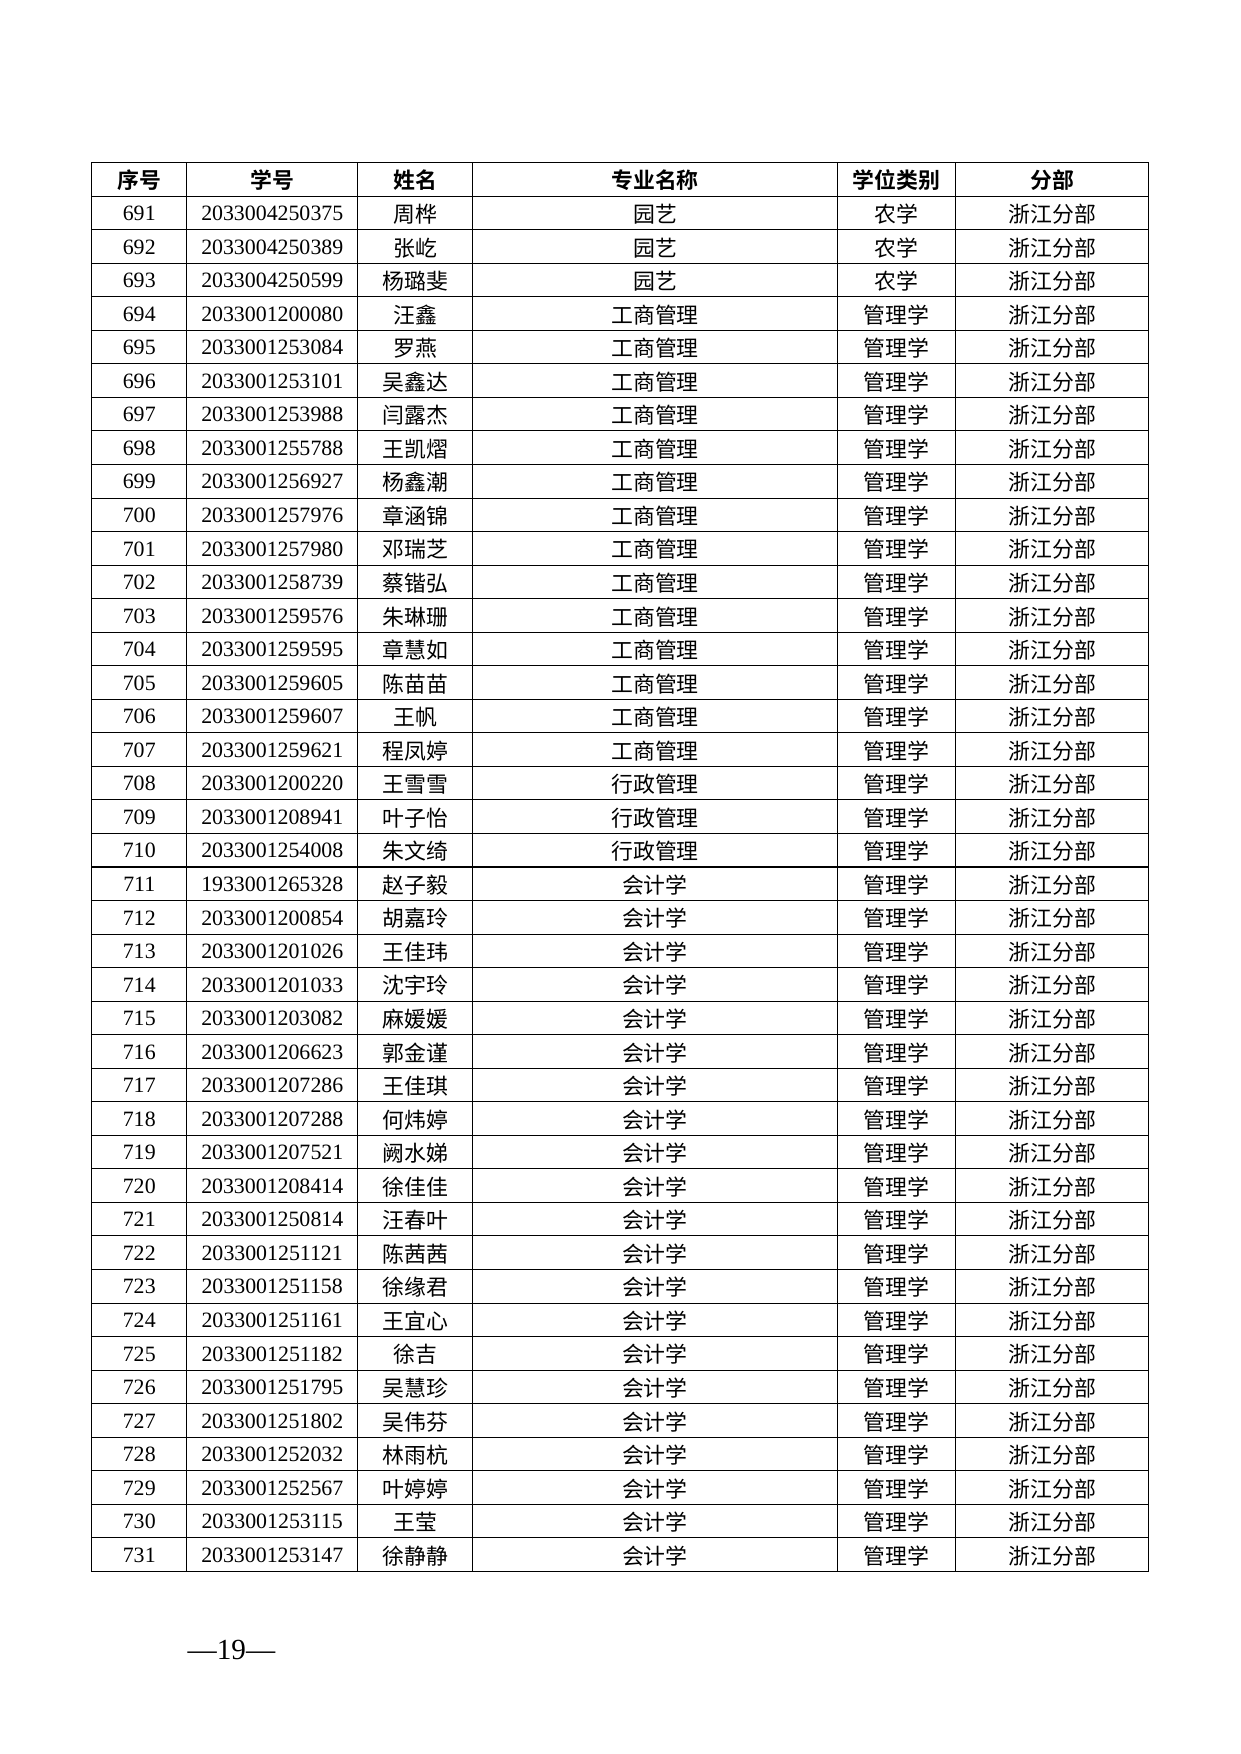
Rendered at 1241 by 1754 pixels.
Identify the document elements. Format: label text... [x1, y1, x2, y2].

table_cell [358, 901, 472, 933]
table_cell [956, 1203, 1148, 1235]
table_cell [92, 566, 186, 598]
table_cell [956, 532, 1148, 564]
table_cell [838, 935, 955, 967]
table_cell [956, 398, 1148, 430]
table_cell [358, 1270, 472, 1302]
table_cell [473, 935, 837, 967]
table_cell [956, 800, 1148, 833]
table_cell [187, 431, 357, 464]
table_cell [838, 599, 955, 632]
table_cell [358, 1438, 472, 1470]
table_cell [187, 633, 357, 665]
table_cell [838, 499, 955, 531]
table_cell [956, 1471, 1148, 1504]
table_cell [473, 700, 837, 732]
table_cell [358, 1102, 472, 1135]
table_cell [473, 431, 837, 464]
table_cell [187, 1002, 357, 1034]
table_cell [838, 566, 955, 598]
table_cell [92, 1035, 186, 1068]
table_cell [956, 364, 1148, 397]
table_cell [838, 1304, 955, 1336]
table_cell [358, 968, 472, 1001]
table_header 学位类别 [838, 163, 955, 196]
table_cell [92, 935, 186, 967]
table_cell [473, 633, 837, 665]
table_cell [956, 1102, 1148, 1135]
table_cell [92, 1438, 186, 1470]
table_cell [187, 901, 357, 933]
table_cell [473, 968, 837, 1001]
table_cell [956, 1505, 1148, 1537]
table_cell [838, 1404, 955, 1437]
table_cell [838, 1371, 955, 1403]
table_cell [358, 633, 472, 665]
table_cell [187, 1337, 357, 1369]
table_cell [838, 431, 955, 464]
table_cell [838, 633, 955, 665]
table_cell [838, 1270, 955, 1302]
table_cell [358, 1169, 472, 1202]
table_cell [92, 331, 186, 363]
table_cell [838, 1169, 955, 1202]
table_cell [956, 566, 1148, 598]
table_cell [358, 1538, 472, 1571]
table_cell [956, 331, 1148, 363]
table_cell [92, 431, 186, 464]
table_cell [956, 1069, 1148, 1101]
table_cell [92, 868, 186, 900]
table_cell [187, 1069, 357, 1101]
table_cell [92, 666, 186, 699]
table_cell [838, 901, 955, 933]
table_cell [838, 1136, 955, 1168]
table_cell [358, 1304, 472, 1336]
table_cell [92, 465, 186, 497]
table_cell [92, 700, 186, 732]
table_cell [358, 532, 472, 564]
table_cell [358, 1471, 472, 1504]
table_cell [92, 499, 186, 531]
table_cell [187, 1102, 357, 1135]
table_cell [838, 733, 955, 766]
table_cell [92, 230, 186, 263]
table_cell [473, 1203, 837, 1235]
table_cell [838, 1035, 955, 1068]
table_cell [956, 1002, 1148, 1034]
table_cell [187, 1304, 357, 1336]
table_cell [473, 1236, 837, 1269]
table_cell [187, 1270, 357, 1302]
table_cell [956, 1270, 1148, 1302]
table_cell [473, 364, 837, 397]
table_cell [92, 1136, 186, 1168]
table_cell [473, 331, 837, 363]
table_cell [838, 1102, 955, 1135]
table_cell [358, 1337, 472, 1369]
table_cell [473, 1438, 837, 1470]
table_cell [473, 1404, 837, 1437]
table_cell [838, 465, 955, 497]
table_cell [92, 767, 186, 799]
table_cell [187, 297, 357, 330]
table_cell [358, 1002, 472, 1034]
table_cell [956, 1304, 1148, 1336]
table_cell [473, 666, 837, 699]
table_header 分部 [956, 163, 1148, 196]
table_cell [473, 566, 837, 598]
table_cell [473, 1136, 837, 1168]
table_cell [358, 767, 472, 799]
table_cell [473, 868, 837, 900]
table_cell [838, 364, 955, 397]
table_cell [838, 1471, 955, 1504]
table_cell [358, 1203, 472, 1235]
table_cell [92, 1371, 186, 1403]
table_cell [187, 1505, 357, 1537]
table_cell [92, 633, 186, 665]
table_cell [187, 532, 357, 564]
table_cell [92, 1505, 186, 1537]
table_header 序号 [92, 163, 186, 196]
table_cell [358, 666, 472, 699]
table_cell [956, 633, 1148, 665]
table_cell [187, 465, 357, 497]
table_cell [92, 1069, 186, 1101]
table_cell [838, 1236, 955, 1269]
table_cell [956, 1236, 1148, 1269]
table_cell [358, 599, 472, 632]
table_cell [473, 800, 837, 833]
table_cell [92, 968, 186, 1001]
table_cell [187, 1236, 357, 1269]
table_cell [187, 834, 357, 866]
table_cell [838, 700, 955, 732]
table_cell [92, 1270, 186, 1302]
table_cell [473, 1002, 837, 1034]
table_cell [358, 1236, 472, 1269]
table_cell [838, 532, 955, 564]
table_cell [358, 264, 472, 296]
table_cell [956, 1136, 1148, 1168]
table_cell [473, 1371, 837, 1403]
table_header 姓名 [358, 163, 472, 196]
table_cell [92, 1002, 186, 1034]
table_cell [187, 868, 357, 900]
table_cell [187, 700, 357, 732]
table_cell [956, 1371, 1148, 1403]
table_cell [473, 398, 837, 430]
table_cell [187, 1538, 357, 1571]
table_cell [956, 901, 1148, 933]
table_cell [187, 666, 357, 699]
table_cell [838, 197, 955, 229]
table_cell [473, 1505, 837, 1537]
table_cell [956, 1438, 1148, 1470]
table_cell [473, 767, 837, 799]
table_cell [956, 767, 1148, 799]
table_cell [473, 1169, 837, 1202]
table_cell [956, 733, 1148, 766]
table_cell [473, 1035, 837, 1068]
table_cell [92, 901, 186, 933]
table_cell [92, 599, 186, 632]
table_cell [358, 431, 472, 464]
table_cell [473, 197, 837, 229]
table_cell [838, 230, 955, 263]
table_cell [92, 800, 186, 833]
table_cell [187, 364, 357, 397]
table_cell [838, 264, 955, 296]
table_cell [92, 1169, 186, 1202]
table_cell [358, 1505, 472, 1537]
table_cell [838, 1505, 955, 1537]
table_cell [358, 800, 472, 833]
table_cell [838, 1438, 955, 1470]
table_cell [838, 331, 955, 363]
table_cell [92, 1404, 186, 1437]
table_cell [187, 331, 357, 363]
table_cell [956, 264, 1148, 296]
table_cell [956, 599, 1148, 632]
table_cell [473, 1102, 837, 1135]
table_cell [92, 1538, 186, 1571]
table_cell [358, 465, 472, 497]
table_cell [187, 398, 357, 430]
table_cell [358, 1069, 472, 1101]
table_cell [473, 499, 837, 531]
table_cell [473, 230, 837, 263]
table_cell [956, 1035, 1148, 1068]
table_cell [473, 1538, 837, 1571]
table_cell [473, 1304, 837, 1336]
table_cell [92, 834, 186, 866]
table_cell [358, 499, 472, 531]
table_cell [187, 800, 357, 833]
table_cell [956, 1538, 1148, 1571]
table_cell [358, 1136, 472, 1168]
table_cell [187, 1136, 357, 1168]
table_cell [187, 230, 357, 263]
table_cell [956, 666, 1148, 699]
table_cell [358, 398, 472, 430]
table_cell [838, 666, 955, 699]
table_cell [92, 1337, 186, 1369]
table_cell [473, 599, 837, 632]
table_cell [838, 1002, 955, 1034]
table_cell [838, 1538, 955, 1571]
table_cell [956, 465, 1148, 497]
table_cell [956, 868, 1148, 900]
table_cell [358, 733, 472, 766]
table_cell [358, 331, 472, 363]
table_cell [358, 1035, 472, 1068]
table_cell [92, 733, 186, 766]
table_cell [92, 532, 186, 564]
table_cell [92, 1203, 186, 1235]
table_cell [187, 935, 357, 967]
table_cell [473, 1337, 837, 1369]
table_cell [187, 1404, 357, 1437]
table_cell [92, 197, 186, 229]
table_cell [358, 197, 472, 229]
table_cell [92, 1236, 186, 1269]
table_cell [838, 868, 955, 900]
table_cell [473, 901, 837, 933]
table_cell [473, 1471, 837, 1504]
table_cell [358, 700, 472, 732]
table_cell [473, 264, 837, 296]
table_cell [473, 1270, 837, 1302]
table_header 学号 [187, 163, 357, 196]
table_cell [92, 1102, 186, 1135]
table_header 专业名称 [473, 163, 837, 196]
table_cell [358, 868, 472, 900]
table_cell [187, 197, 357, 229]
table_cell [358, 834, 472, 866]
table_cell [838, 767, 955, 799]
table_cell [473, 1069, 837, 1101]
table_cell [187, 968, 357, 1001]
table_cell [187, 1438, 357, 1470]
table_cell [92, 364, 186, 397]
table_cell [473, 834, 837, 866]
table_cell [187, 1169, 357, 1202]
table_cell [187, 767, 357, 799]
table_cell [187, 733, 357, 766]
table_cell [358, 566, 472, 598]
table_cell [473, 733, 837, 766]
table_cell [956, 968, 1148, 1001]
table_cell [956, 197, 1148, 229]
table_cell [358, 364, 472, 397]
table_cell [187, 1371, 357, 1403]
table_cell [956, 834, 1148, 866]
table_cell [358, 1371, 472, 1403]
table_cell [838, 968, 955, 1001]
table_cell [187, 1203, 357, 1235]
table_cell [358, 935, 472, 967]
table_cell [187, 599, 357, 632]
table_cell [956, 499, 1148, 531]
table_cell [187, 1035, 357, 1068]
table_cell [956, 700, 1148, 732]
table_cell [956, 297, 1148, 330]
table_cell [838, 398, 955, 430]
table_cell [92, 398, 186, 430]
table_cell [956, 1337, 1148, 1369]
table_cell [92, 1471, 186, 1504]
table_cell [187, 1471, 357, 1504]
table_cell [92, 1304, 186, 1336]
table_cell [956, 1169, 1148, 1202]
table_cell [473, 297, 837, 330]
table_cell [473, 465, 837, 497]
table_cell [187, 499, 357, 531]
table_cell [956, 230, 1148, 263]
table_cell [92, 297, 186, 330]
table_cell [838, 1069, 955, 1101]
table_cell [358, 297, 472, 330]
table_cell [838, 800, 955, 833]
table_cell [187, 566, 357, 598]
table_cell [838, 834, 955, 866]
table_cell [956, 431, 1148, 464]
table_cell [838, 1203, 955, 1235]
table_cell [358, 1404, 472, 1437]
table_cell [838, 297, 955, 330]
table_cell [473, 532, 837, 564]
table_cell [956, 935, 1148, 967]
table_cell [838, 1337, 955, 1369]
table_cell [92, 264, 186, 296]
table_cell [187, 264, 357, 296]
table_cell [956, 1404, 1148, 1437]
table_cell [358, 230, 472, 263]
